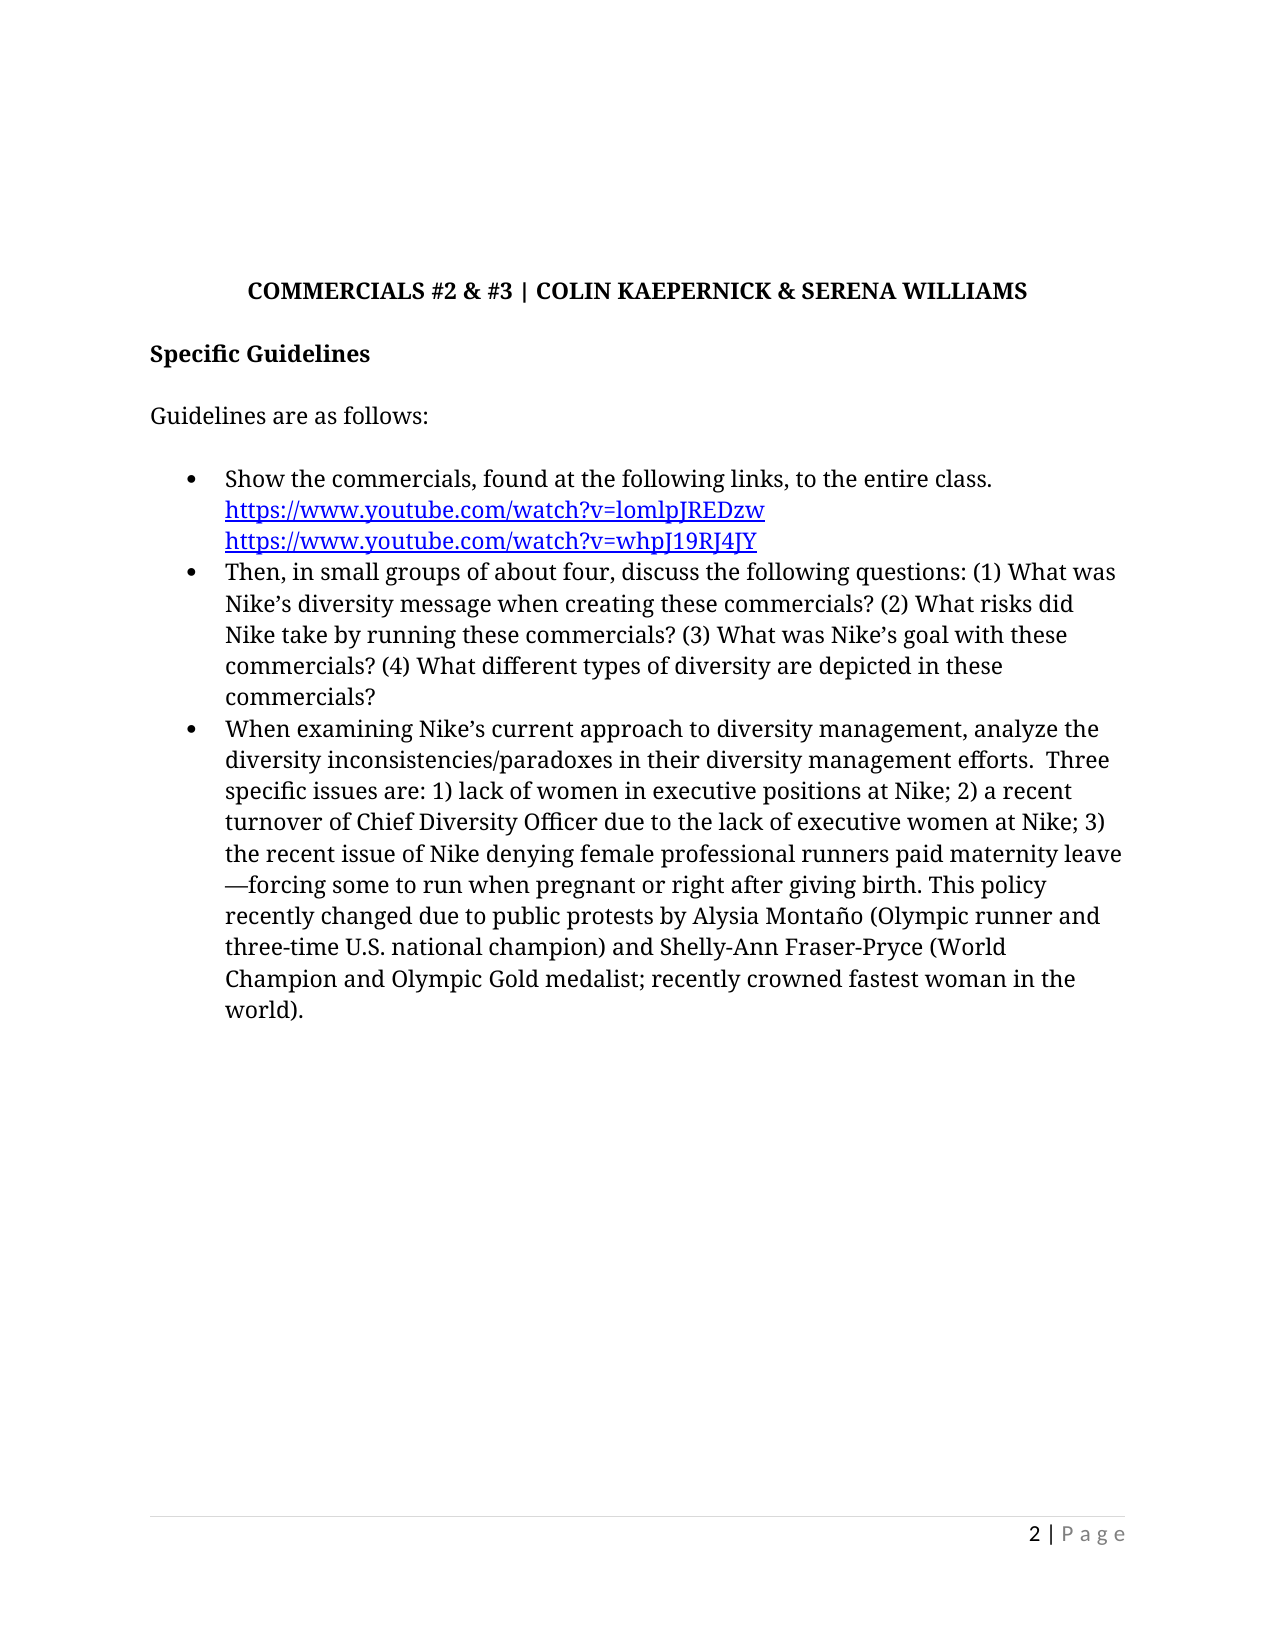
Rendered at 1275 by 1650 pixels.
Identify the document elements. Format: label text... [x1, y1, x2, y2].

text Guidelines are as follows: [150, 400, 1125, 431]
list Then, in small groups of about four, discuss the following questions: (1) What was Nike’s diversity message when creating these commercials? (2) What risks did Nike take by running these commercials? (3) What was Nike’s goal with these commercials? (4) What different types of diversity are depicted in these commercials? [187, 556, 1125, 712]
list When examining Nike’s current approach to diversity management, analyze the diversity inconsistencies/paradoxes in their diversity management efforts. Three specific issues are: 1) lack of women in executive positions at Nike; 2) a recent turnover of Chief Diversity Officer due to the lack of executive women at Nike; 3) the recent issue of Nike denying female professional runners paid maternity leave—forcing some to run when pregnant or right after giving birth. This policy recently changed due to public protests by Alysia Montaño (Olympic runner and three-time U.S. national champion) and Shelly-Ann Fraser-Pryce (World Champion and Olympic Gold medalist; recently crowned fastest woman in the world). [187, 712, 1125, 1025]
list Show the commercials, found at the following links, to the entire class. https://www.youtube.com/watch?v=lomlpJREDzw [187, 462, 1125, 525]
text COMMERCIALS #2 & #3 | COLIN KAEPERNICK & SERENA WILLIAMS [150, 275, 1125, 306]
text https://www.youtube.com/watch?v=whpJ19RJ4JY [225, 525, 1125, 556]
text Specific Guidelines [150, 337, 1125, 369]
